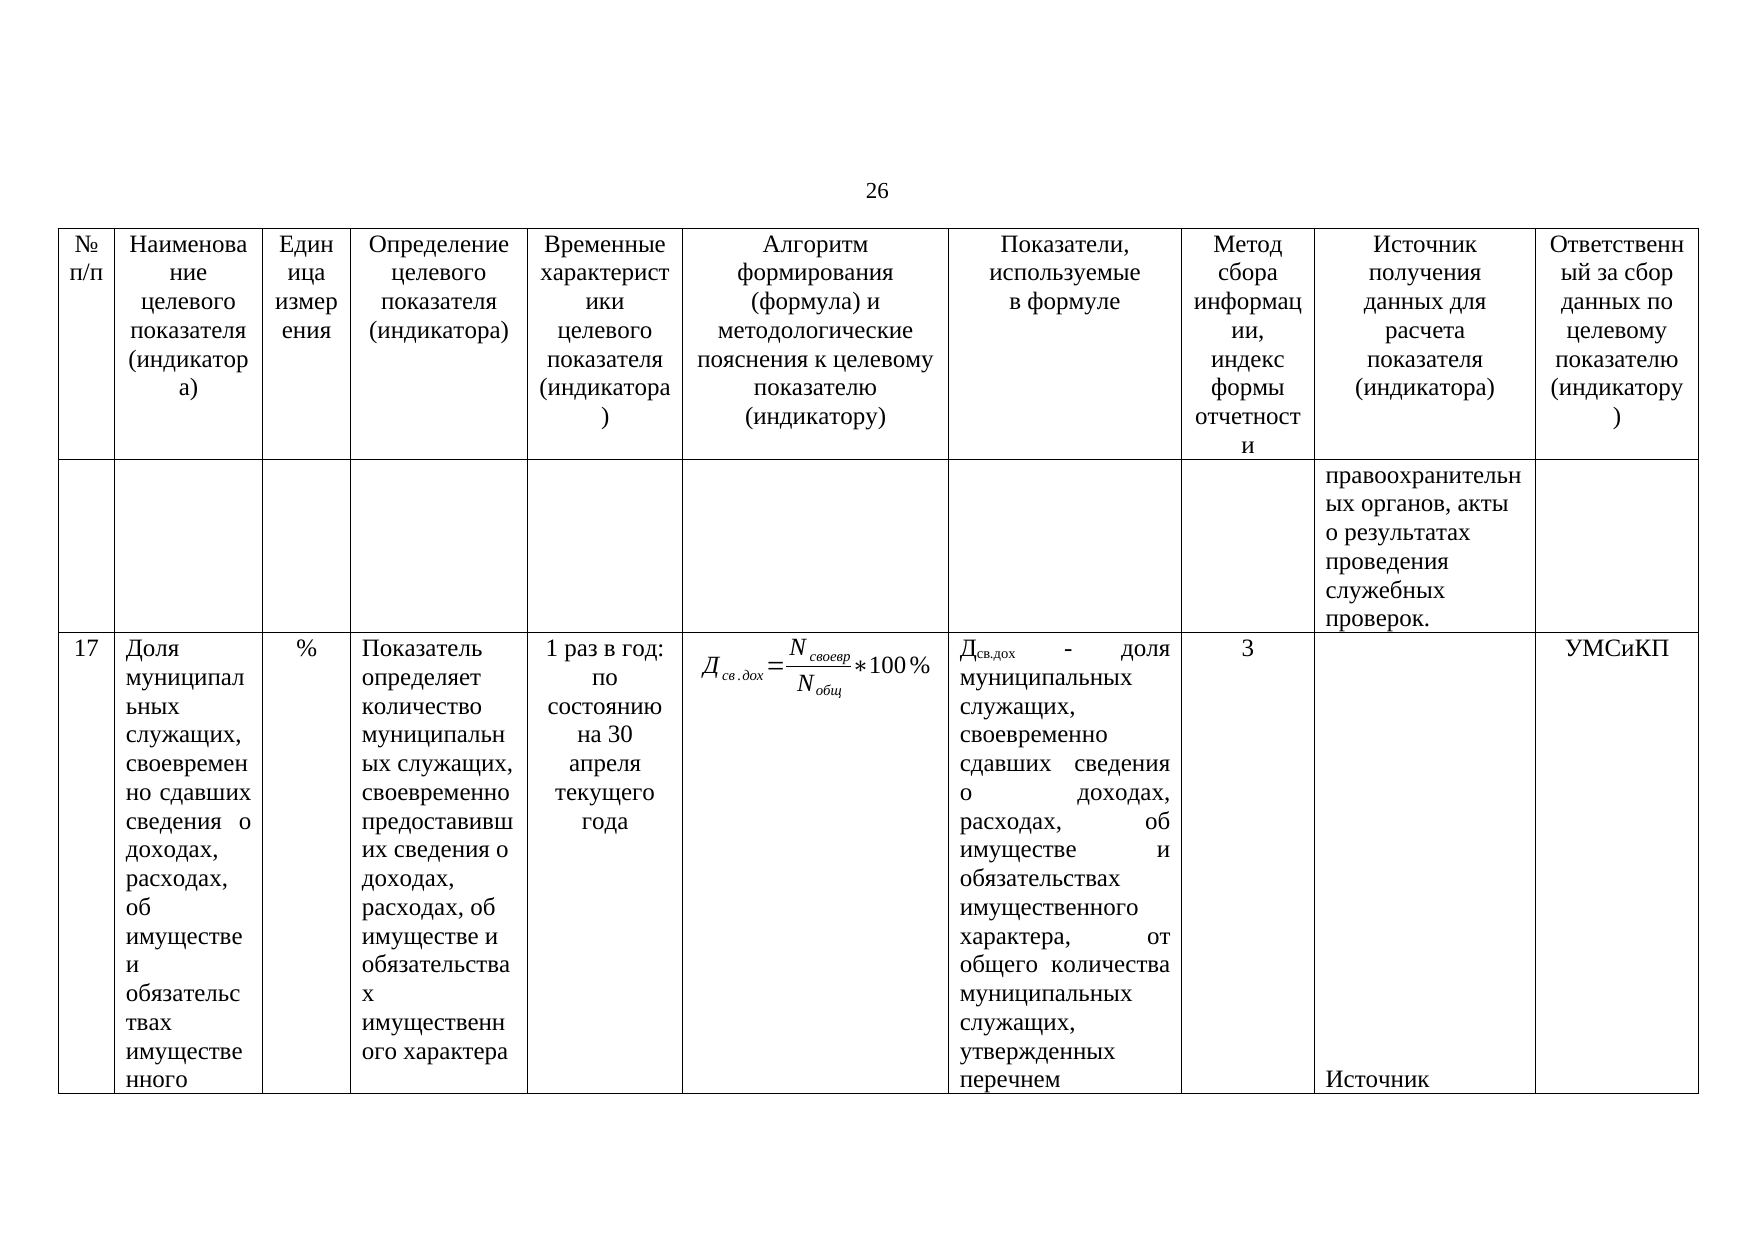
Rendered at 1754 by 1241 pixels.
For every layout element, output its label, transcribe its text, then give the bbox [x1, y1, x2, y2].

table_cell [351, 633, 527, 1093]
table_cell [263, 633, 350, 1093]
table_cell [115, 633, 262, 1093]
table_header Единица измерения [263, 229, 350, 459]
table_header Наименование целевого показателя (индикатора) [115, 229, 262, 459]
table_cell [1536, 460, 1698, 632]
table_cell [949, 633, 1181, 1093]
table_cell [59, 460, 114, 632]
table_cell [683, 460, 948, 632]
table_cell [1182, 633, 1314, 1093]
table_header Ответственный за сбор данных по целевому показателю (индикатору) [1536, 229, 1698, 459]
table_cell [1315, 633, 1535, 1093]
table_header Метод сбора информации, индекс формы отчетности [1182, 229, 1314, 459]
table_header Определение целевого показателя (индикатора) [351, 229, 527, 459]
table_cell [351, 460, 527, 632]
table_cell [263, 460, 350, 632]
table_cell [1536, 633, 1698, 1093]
table_header Временные характеристики целевого показателя (индикатора) [528, 229, 682, 459]
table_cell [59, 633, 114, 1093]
table_header № п/п [59, 229, 114, 459]
table_header Показатели, используемые в формуле [949, 229, 1181, 459]
table_header Источник получения данных для расчета показателя (индикатора) [1315, 229, 1535, 459]
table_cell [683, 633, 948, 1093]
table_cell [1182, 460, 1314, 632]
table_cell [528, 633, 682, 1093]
table_header Алгоритм формирования (формула) и методологические пояснения к целевому показателю (индикатору) [683, 229, 948, 459]
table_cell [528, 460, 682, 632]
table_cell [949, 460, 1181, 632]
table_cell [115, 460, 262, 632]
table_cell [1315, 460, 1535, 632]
